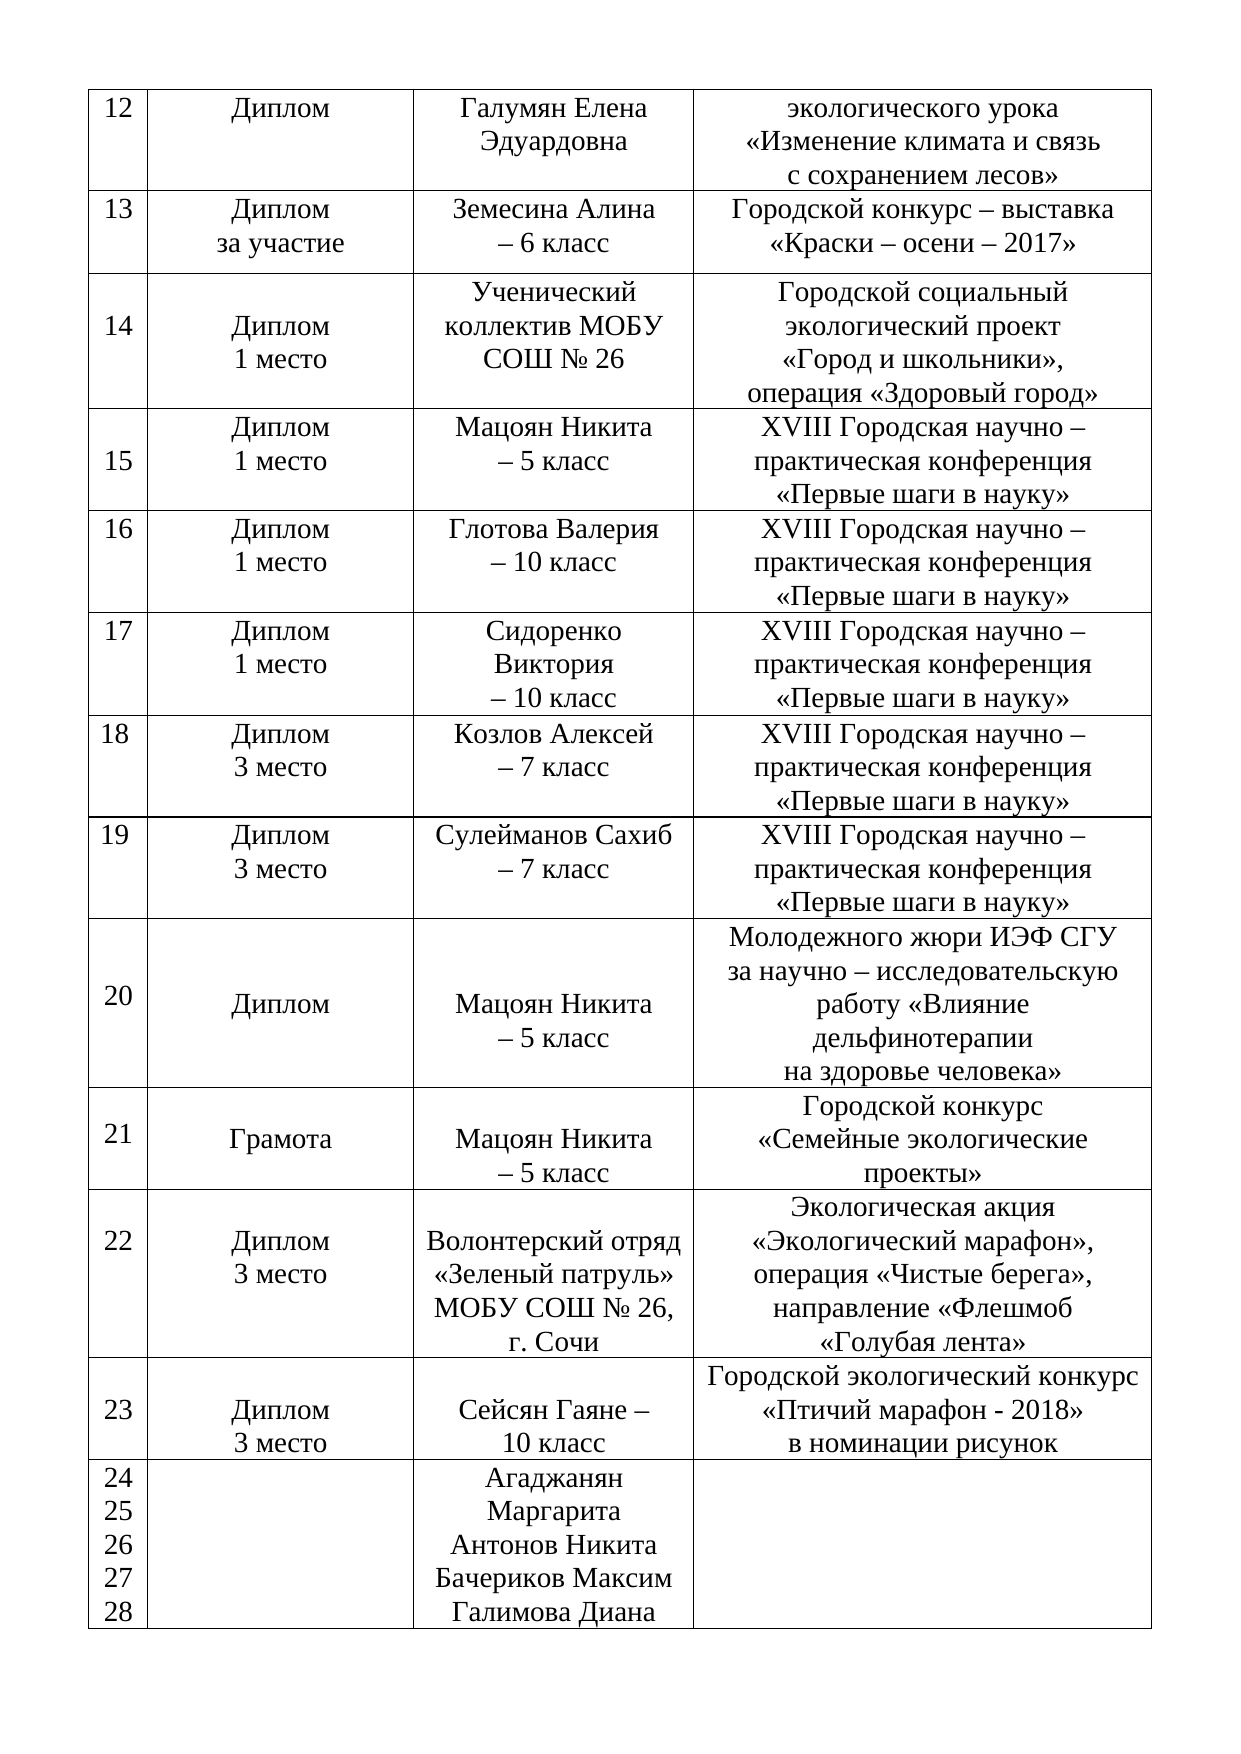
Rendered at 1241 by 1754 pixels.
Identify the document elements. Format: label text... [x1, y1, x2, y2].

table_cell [694, 1460, 1151, 1628]
table_cell Диплом [148, 90, 413, 190]
table_cell 23 [89, 1358, 147, 1459]
table_cell Мацоян Никита – 5 класс [414, 409, 693, 510]
table_cell 15 [89, 409, 147, 510]
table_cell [148, 1460, 413, 1628]
table_cell XVIII Городская научно – практическая конференция «Первые шаги в науку» [694, 818, 1151, 918]
table_cell XVIII Городская научно – практическая конференция «Первые шаги в науку» [694, 613, 1151, 715]
table_cell Козлов Алексей – 7 класс [414, 716, 693, 816]
table_cell 16 [89, 511, 147, 612]
table_cell Диплом 1 место [148, 613, 413, 715]
table_cell Диплом 1 место [148, 511, 413, 612]
table_cell Диплом за участие [148, 191, 413, 273]
table_cell 12 [89, 90, 147, 190]
table_cell Сулейманов Сахиб – 7 класс [414, 818, 693, 918]
table_cell XVIII Городская научно – практическая конференция «Первые шаги в науку» [694, 409, 1151, 510]
table_cell Экологическая акция «Экологический марафон», операция «Чистые берега», направление «Флешмоб «Голубая лента» [694, 1190, 1151, 1357]
table_cell 13 [89, 191, 147, 273]
table_cell 14 [89, 274, 147, 408]
table_cell Волонтерский отряд «Зеленый патруль» МОБУ СОШ № 26, г. Сочи [414, 1190, 693, 1357]
table_cell 18 [89, 716, 147, 816]
table_cell Глотова Валерия – 10 класс [414, 511, 693, 612]
table_cell 21 [89, 1088, 147, 1188]
table_cell Городской конкурс – выставка «Краски – осени – 2017» [694, 191, 1151, 273]
table_cell Молодежного жюри ИЭФ СГУ за научно – исследовательскую работу «Влияние дельфинотерапии на здоровье человека» [694, 919, 1151, 1087]
table_cell Мацоян Никита – 5 класс [414, 919, 693, 1087]
table_cell Грамота [148, 1088, 413, 1188]
table_cell Мацоян Никита – 5 класс [414, 1088, 693, 1188]
table_cell Диплом [148, 919, 413, 1087]
table_cell Диплом 1 место [148, 274, 413, 408]
table_cell 19 [89, 818, 147, 918]
table_cell Диплом 3 место [148, 1190, 413, 1357]
table_cell Городской конкурс «Семейные экологические проекты» [694, 1088, 1151, 1188]
table_cell Городской социальный экологический проект «Город и школьники», операция «Здоровый город» [694, 274, 1151, 408]
table_cell Сидоренко Виктория – 10 класс [414, 613, 693, 715]
table_cell Диплом 3 место [148, 818, 413, 918]
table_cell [414, 1460, 693, 1628]
table_cell 20 [89, 919, 147, 1087]
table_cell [414, 90, 693, 190]
table_cell Диплом 3 место [148, 1358, 413, 1459]
table_cell Диплом 3 место [148, 716, 413, 816]
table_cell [89, 1460, 147, 1628]
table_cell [694, 90, 1151, 190]
table_cell XVIII Городская научно – практическая конференция «Первые шаги в науку» [694, 716, 1151, 816]
table_cell 22 [89, 1190, 147, 1357]
table_cell Диплом 1 место [148, 409, 413, 510]
table_cell Ученический коллектив МОБУ СОШ № 26 [414, 274, 693, 408]
table_cell Земесина Алина – 6 класс [414, 191, 693, 273]
table_cell XVIII Городская научно – практическая конференция «Первые шаги в науку» [694, 511, 1151, 612]
table_cell Сейсян Гаяне – 10 класс [414, 1358, 693, 1459]
table_cell 17 [89, 613, 147, 715]
table_cell Городской экологический конкурс «Птичий марафон - 2018» в номинации рисунок [694, 1358, 1151, 1459]
